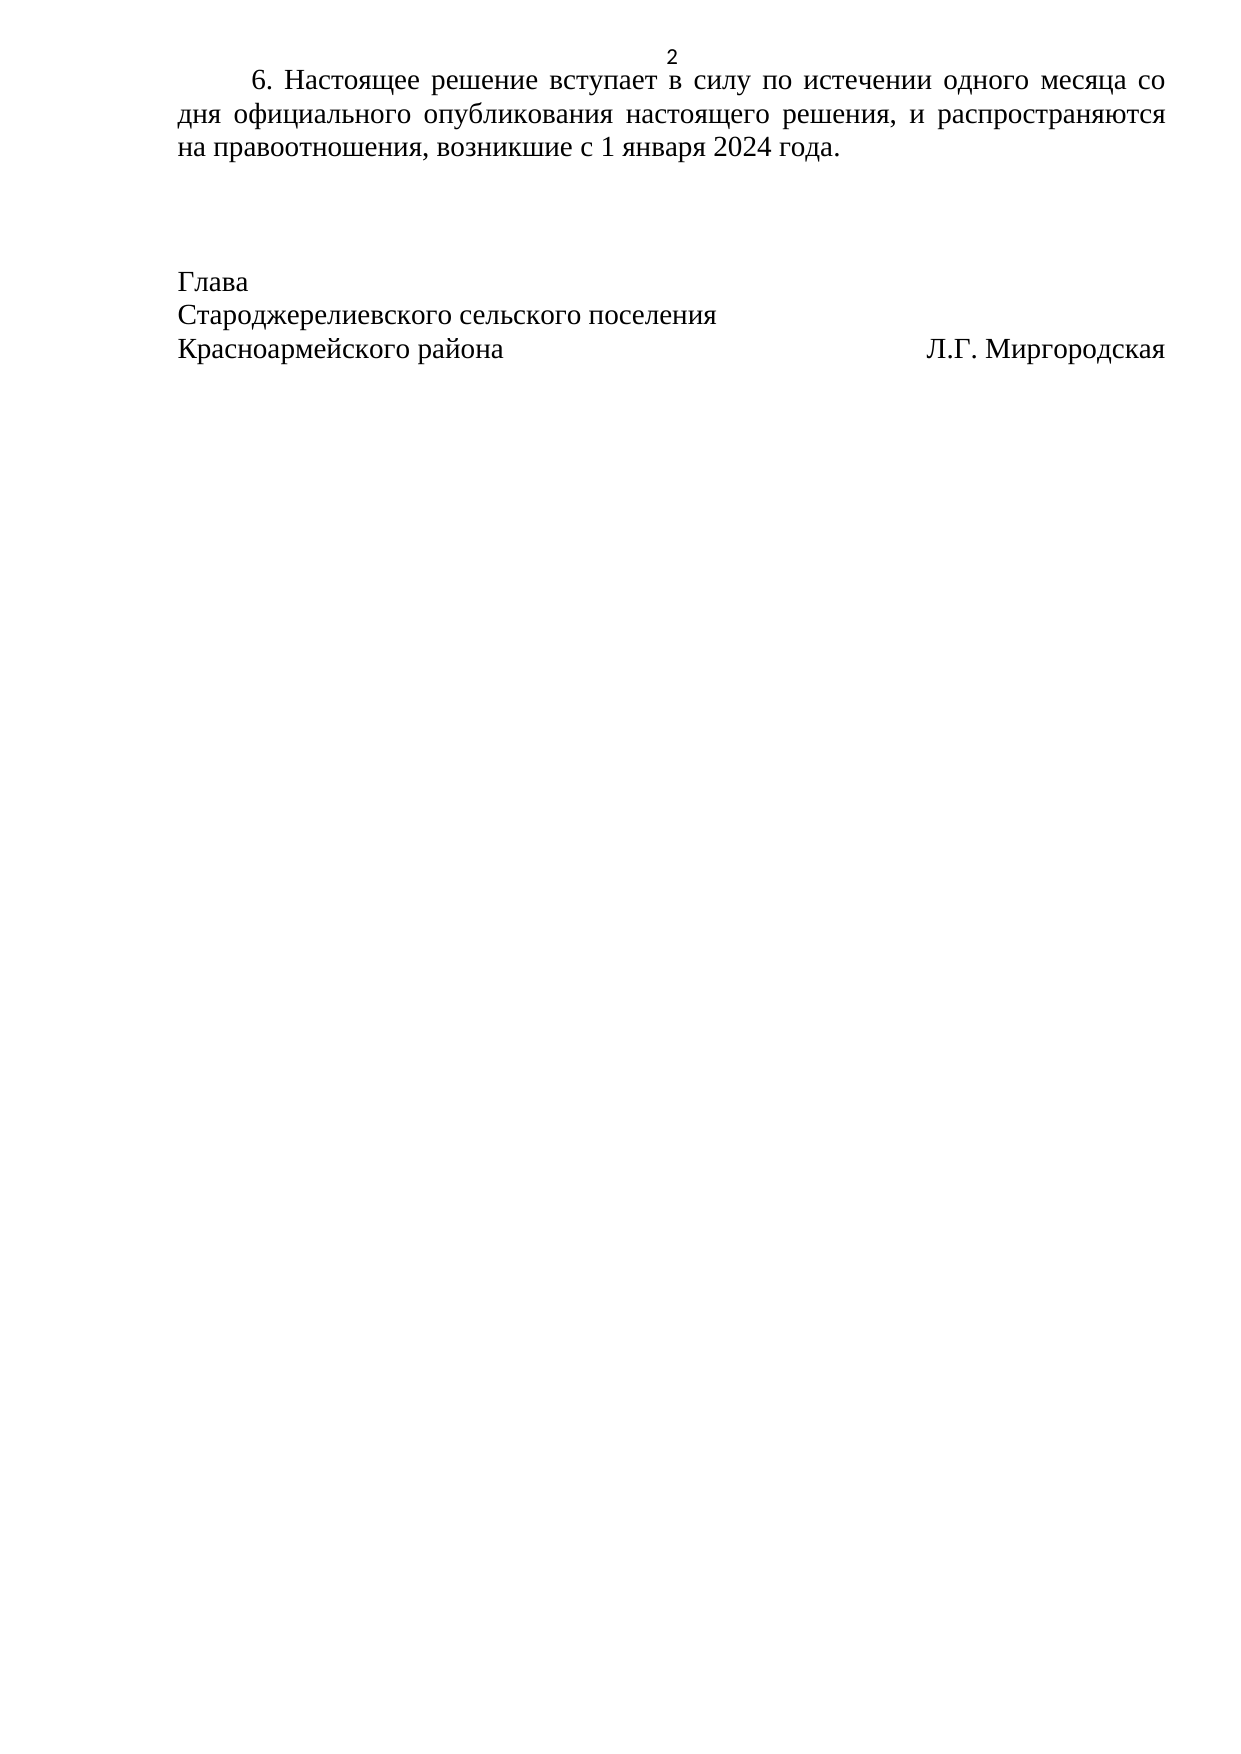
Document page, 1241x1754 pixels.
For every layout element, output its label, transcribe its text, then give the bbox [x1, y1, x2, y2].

text Староджерелиевского сельского поселения [177, 297, 1167, 331]
text Глава [177, 264, 1167, 297]
text 6. Настоящее решение вступает в силу по истечении одного месяца со дня официального опубликования настоящего решения, и распространяются на правоотношения, возникшие с 1 января 2024 года. [177, 62, 1167, 163]
text Красноармейского района Л.Г. Миргородская [177, 331, 1167, 364]
